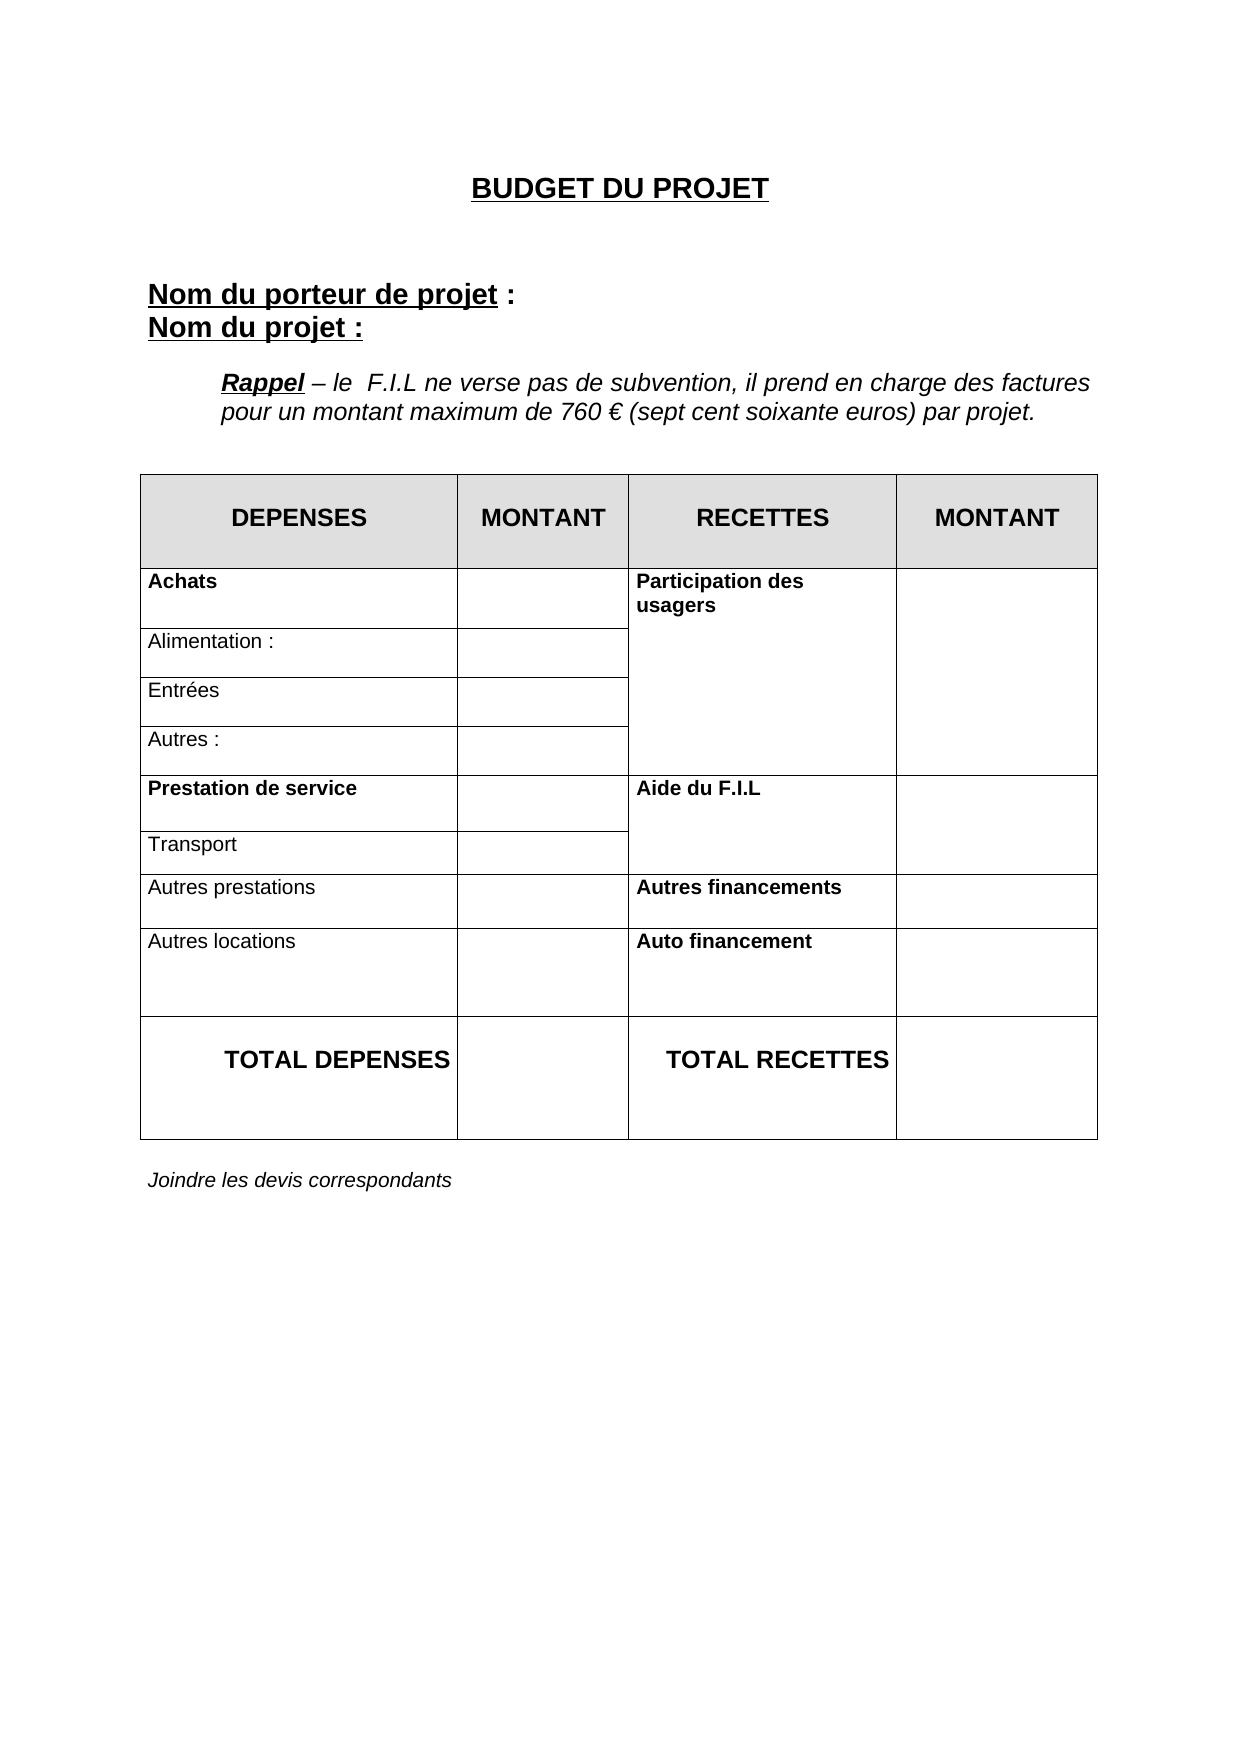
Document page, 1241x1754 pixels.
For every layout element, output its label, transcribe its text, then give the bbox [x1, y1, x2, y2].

table_cell [458, 1017, 628, 1138]
table_header RECETTES [629, 475, 896, 568]
table_cell Autres : [141, 727, 457, 774]
table_cell Entrées [141, 678, 457, 726]
table_cell Autres locations [141, 929, 457, 1016]
text Rappel – le F.I.L ne verse pas de subvention, il prend en charge des factures pour un montant maximum de 760 € (sept cent soixante euros) par projet. [221, 368, 1093, 426]
table_cell Aide du F.I.L [629, 776, 896, 874]
table_cell [458, 678, 628, 726]
table_cell Auto financement [629, 929, 896, 1016]
table_cell Transport [141, 832, 457, 874]
table_cell Participation des usagers [629, 569, 896, 774]
table_cell [897, 929, 1097, 1016]
table_cell [458, 569, 628, 628]
text Nom du porteur de projet : [148, 277, 1093, 311]
table_cell [458, 629, 628, 677]
table_cell [897, 1017, 1097, 1138]
table_header MONTANT [458, 475, 628, 568]
text Joindre les devis correspondants [148, 1168, 1093, 1192]
table_cell [897, 569, 1097, 774]
table_cell Alimentation : [141, 629, 457, 677]
table_header MONTANT [897, 475, 1097, 568]
table_cell [458, 727, 628, 774]
text Nom du projet : [148, 311, 1093, 344]
table_cell [458, 875, 628, 928]
table_cell [458, 832, 628, 874]
table_cell Autres prestations [141, 875, 457, 928]
subtitle BUDGET DU PROJET [148, 172, 1093, 205]
table_cell [458, 929, 628, 1016]
table_cell Prestation de service [141, 776, 457, 831]
table_cell TOTAL DEPENSES [141, 1017, 457, 1138]
table_header DEPENSES [141, 475, 457, 568]
table_cell TOTAL RECETTES [629, 1017, 896, 1138]
table_cell Achats [141, 569, 457, 628]
table_cell [897, 776, 1097, 874]
table_cell [897, 875, 1097, 928]
table_cell [458, 776, 628, 831]
table_cell Autres financements [629, 875, 896, 928]
